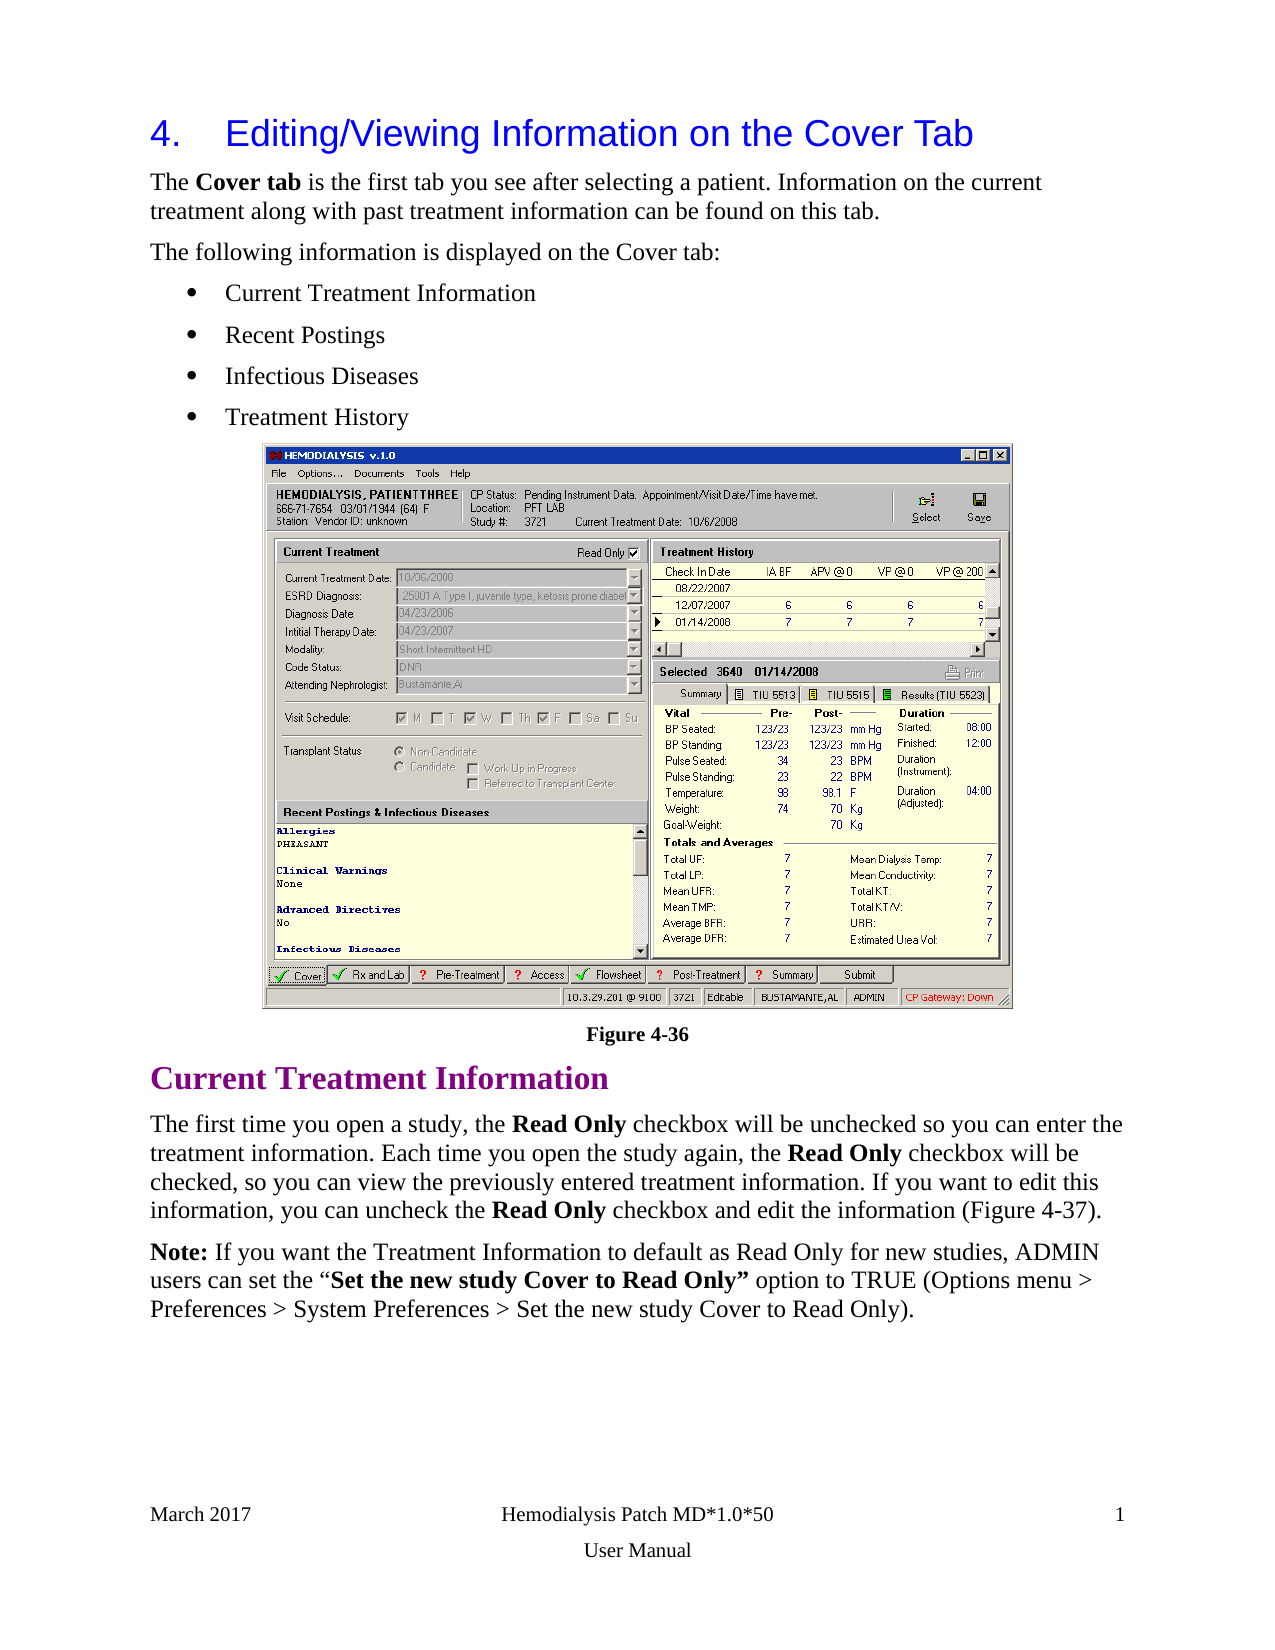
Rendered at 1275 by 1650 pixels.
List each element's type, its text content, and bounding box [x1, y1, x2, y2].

subtitle Current Treatment Information [150, 1058, 1125, 1097]
list Recent Postings [187, 320, 1111, 348]
text The Cover tab is the first tab you see after selecting a patient. Information on the current treatment along with past treatment information can be found on this tab. [150, 167, 1125, 225]
text Note: If you want the Treatment Information to default as Read Only for new studies, ADMIN users can set the “Set the new study Cover to Read Only” option to TRUE (Options menu > Preferences > System Preferences > Set the new study Cover to Read Only). [150, 1237, 1125, 1323]
list Treatment History [187, 402, 1111, 431]
list Infectious Diseases [187, 361, 1111, 390]
subtitle Editing/Viewing Information on the Cover Tab [150, 112, 1125, 155]
list Current Treatment Information [187, 278, 1111, 307]
text The following information is displayed on the Cover tab: [150, 237, 1125, 266]
picture [262, 443, 1013, 1009]
